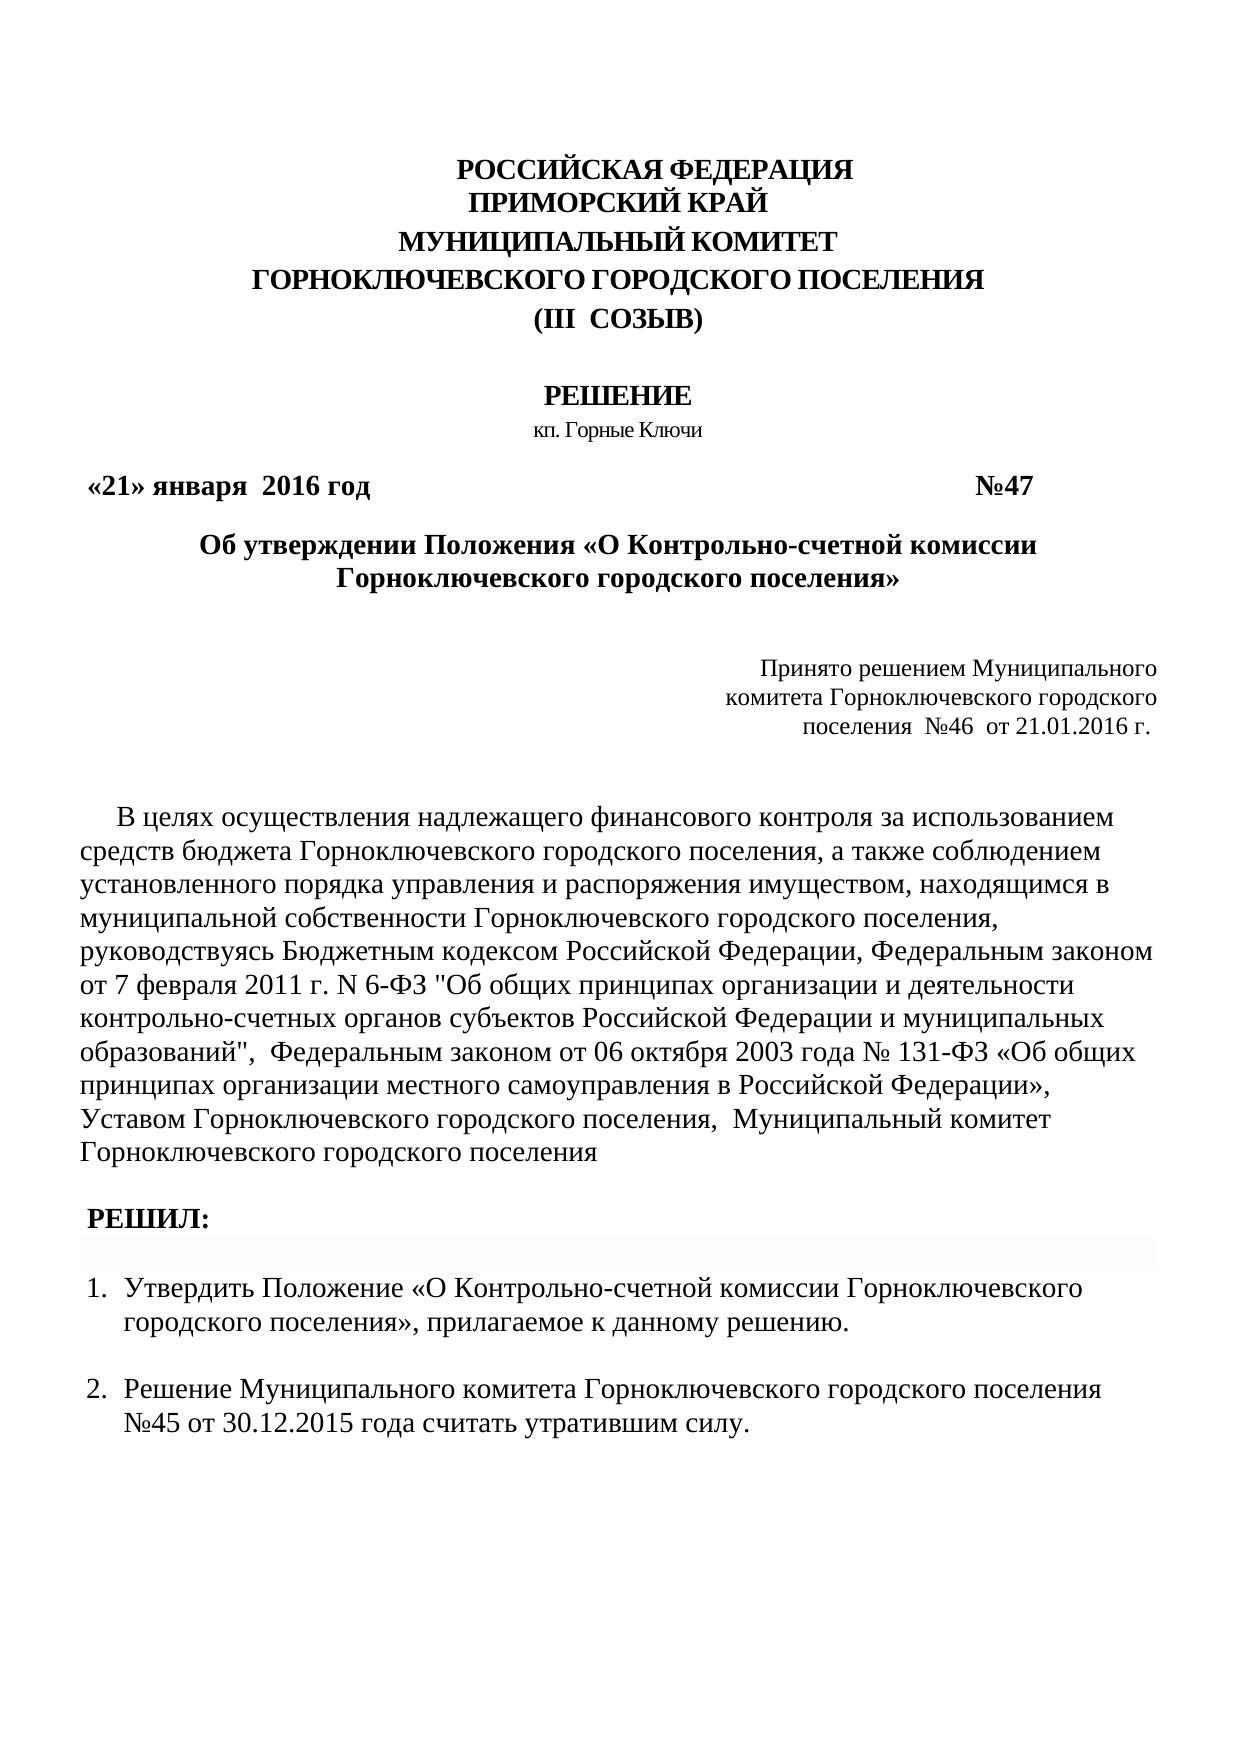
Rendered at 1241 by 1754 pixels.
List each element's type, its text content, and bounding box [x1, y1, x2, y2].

text ПРИМОРСКИЙ КРАЙ [79, 185, 1157, 219]
text МУНИЦИПАЛЬНЫЙ КОМИТЕТ [79, 224, 1157, 257]
text кп. Горные Ключи [79, 417, 1157, 443]
text В целях осуществления надлежащего финансового контроля за использованием средств бюджета Горноключевского городского поселения, а также соблюдением установленного порядка управления и распоряжения имуществом, находящимся в муниципальной собственности Горноключевского городского поселения, руководствуясь Бюджетным кодексом Российской Федерации, Федеральным законом от 7 февраля 2011 г. N 6-ФЗ "Об общих принципах организации и деятельности контрольно-счетных органов субъектов Российской Федерации и муниципальных образований", Федеральным законом от 06 октября 2003 года № 131-ФЗ «Об общих принципах организации местного самоуправления в Российской Федерации», Уставом Горноключевского городского поселения, Муниципальный комитет Горноключевского городского поселения [79, 799, 1157, 1168]
text «21» января 2016 год №47 [79, 468, 1157, 501]
text (III СОЗЫВ) [79, 301, 1157, 334]
text Принято решением Муниципального [79, 653, 1157, 682]
text комитета Горноключевского городского [79, 682, 1157, 711]
text Об утверждении Положения «О Контрольно-счетной комиссии Горноключевского городского поселения» [79, 527, 1157, 594]
list Решение Муниципального комитета Горноключевского городского поселения №45 от 30.12.2015 года считать утратившим силу. [86, 1371, 1157, 1438]
text РЕШИЛ: [79, 1202, 1157, 1235]
text ГОРНОКЛЮЧЕВСКОГО ГОРОДСКОГО ПОСЕЛЕНИЯ [79, 262, 1157, 296]
text РЕШЕНИЕ [79, 378, 1157, 412]
text поселения №46 от 21.01.2016 г. [79, 711, 1157, 740]
text РОССИЙСКАЯ ФЕДЕРАЦИЯ [79, 152, 1157, 185]
list Утвердить Положение «О Контрольно-счетной комиссии Горноключевского городского поселения», прилагаемое к данному решению. [86, 1271, 1157, 1338]
